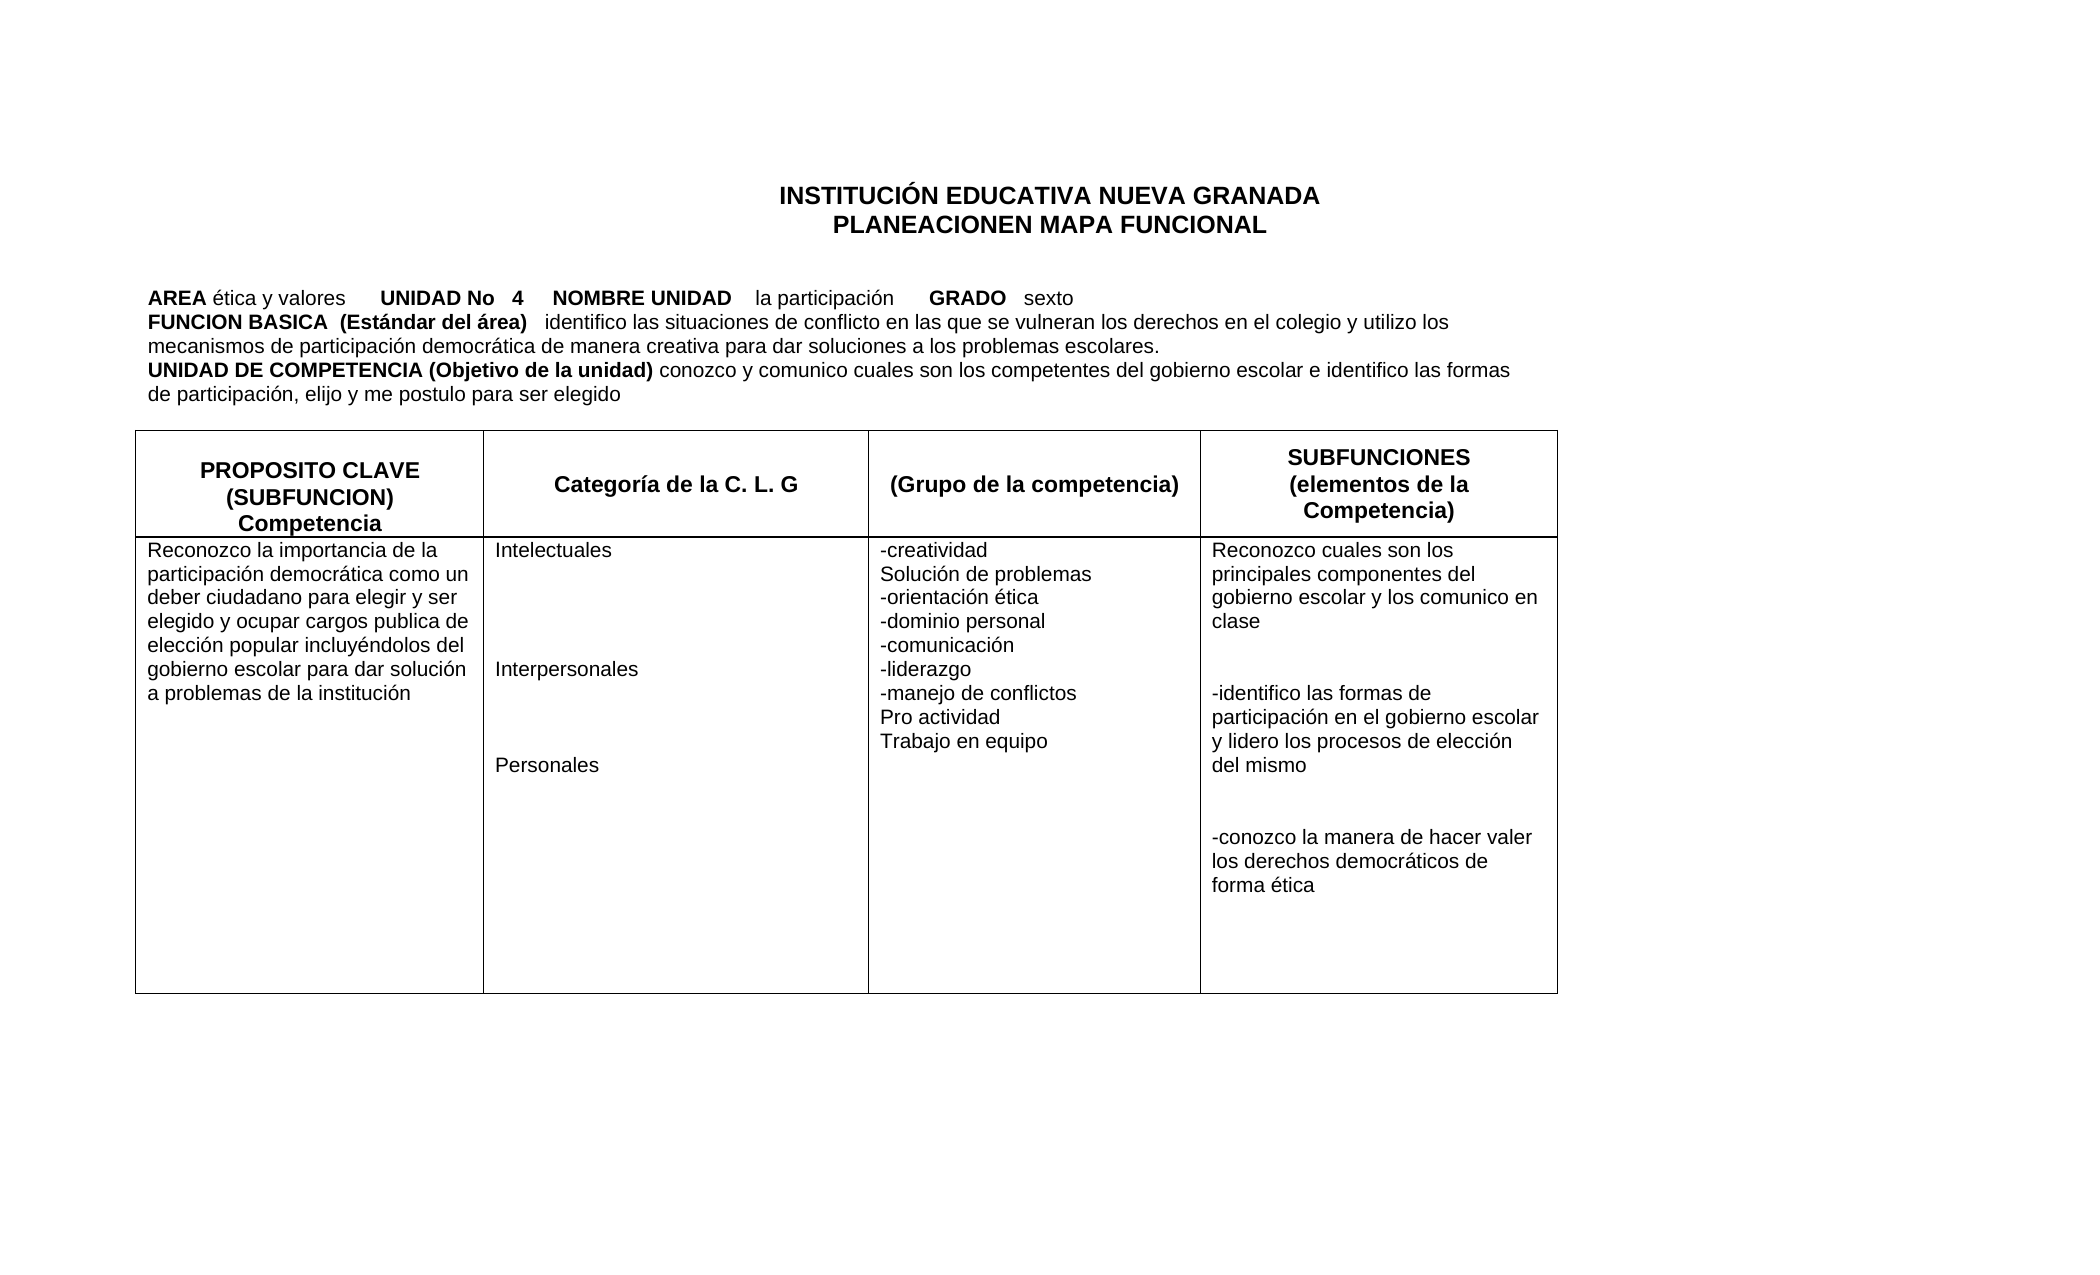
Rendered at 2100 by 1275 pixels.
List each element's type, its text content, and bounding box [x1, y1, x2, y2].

text FUNCION BASICA (Estándar del área) identifico las situaciones de conflicto en las que se vulneran los derechos en el colegio y utilizo los [148, 310, 1952, 334]
table_cell Intelectuales Interpersonales Personales [484, 538, 868, 993]
table_header (Grupo de la competencia) [869, 431, 1200, 536]
text PLANEACIONEN MAPA FUNCIONAL [148, 209, 1952, 238]
text mecanismos de participación democrática de manera creativa para dar soluciones a los problemas escolares. [148, 334, 1952, 358]
table_header Categoría de la C. L. G [484, 431, 868, 536]
table_cell Reconozco la importancia de la participación democrática como un deber ciudadano para elegir y ser elegido y ocupar cargos publica de elección popular incluyéndolos del gobierno escolar para dar solución a problemas de la institución [136, 538, 483, 993]
text INSTITUCIÓN EDUCATIVA NUEVA GRANADA [148, 181, 1952, 209]
table_header SUBFUNCIONES (elementos de la Competencia) [1201, 431, 1557, 536]
table_header PROPOSITO CLAVE (SUBFUNCION) Competencia [136, 431, 483, 536]
text UNIDAD DE COMPETENCIA (Objetivo de la unidad) conozco y comunico cuales son los competentes del gobierno escolar e identifico las formas [148, 358, 1952, 382]
table_cell Reconozco cuales son los principales componentes del gobierno escolar y los comunico en clase -identifico las formas de participación en el gobierno escolar y lidero los procesos de elección del mismo -conozco la manera de hacer valer los derechos democráticos de forma ética [1201, 538, 1557, 993]
text de participación, elijo y me postulo para ser elegido [148, 382, 1952, 406]
table_cell -creatividad Solución de problemas -orientación ética -dominio personal -comunicación -liderazgo -manejo de conflictos Pro actividad Trabajo en equipo [869, 538, 1200, 993]
text AREA ética y valores UNIDAD No 4 NOMBRE UNIDAD la participación GRADO sexto [148, 286, 1952, 310]
